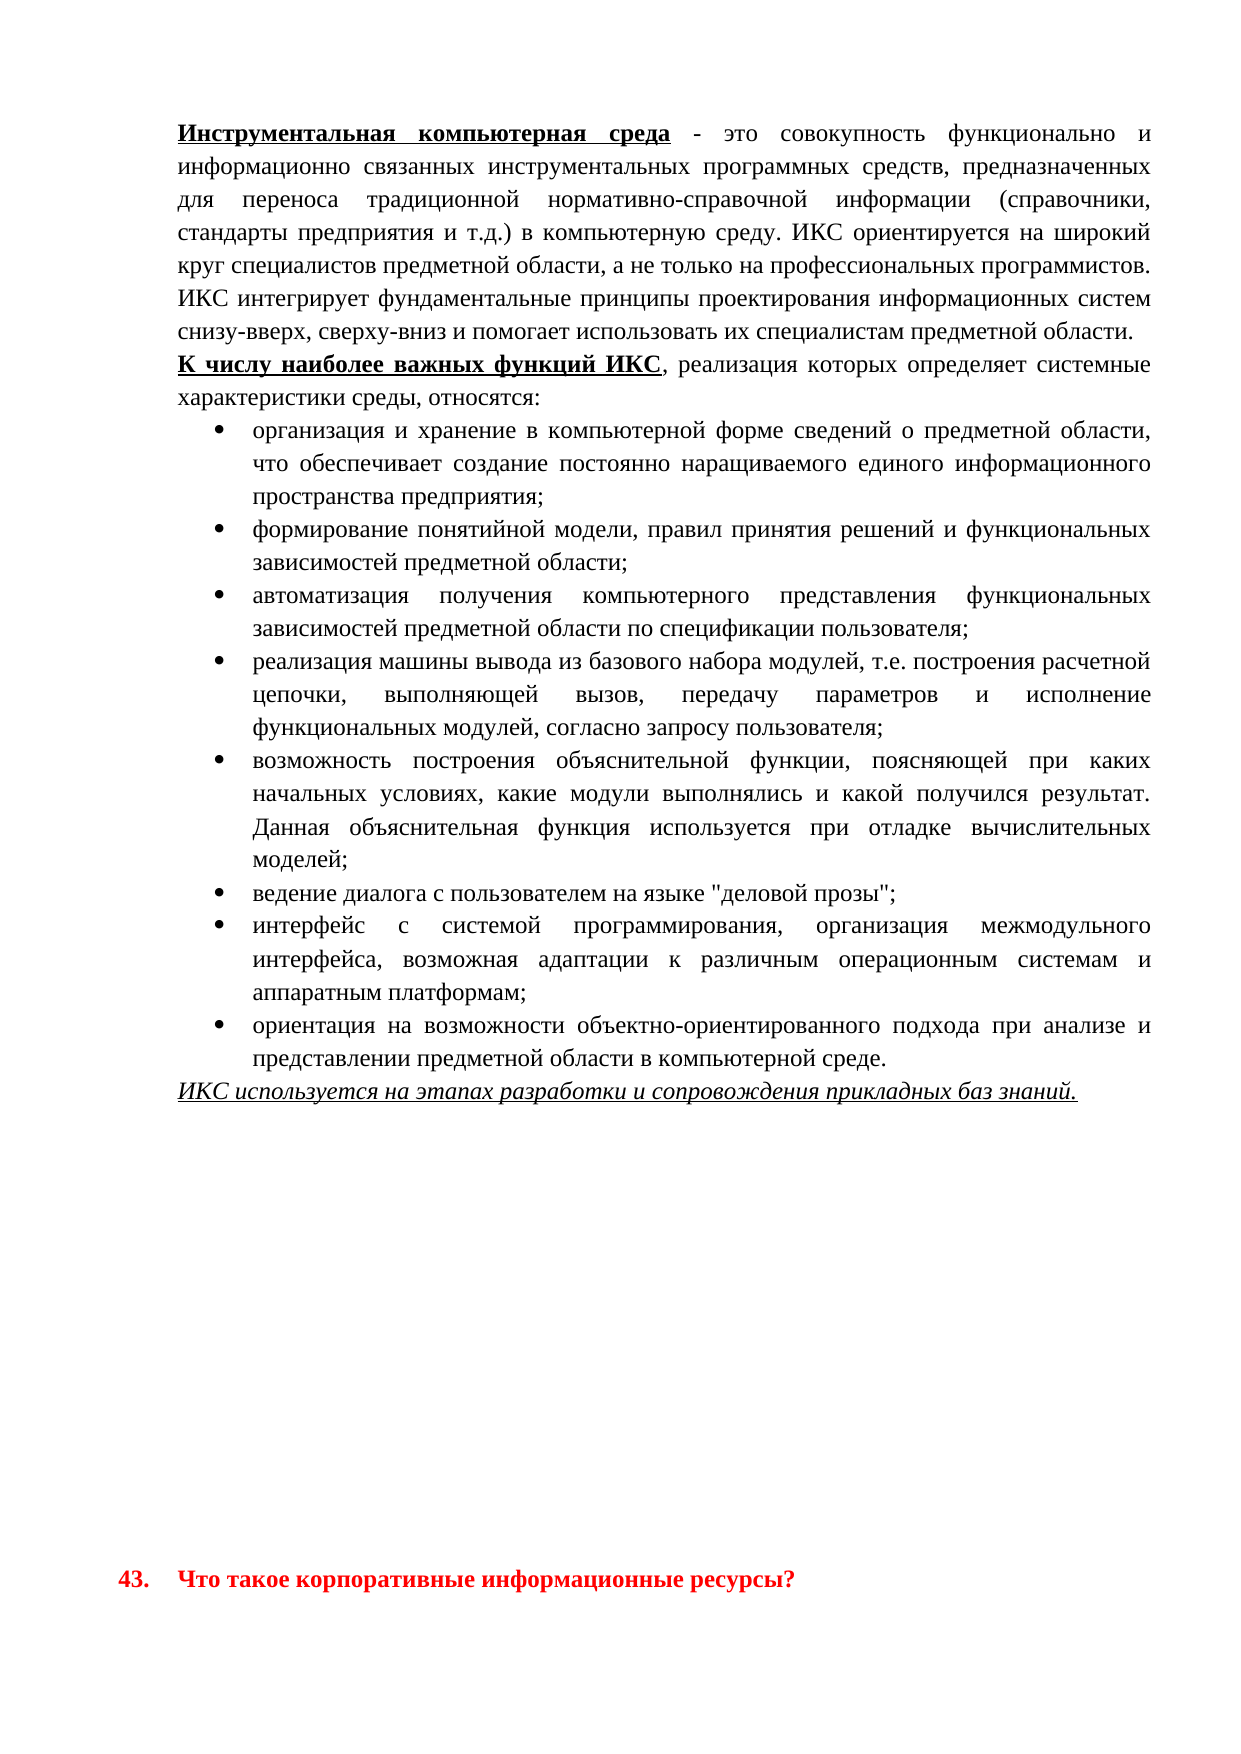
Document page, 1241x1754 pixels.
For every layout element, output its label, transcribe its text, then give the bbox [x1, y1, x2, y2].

list ведение диалога с пользователем на языке "деловой прозы"; [215, 878, 1152, 906]
list ориентация на возможности объектно-ориентированного подхода при анализе и представлении предметной области в компьютерной среде. [215, 1010, 1152, 1071]
list реализация машины вывода из базового набора модулей, т.е. построения расчетной цепочки, выполняющей вызов, передачу параметров и исполнение функциональных модулей, согласно запросу пользователя; [215, 646, 1152, 741]
text ИКС используется на этапах разработки и сопровождения прикладных баз знаний. [177, 1076, 1152, 1104]
list Что такое корпоративные информационные ресурсы? [118, 1564, 1152, 1593]
list организация и хранение в компьютерной форме сведений о предметной области, что обеспечивает создание постоянно наращиваемого единого информационного пространства предприятия; [215, 415, 1152, 510]
text К числу наиболее важных функций ИКС, реализация которых определяет системные характеристики среды, относятся: [177, 349, 1152, 411]
list автоматизация получения компьютерного представления функциональных зависимостей предметной области по спецификации пользователя; [215, 580, 1152, 642]
list формирование понятийной модели, правил принятия решений и функциональных зависимостей предметной области; [215, 514, 1152, 576]
list возможность построения объяснительной функции, поясняющей при каких начальных условиях, какие модули выполнялись и какой получился результат. Данная объяснительная функция используется при отладке вычислительных моделей; [215, 746, 1152, 873]
text Инструментальная компьютерная среда - это совокупность функционально и информационно связанных инструментальных программных средств, предназначенных для переноса традиционной нормативно-справочной информации (справочники, стандарты предприятия и т.д.) в компьютерную среду. ИКС ориентируется на широкий круг специалистов предметной области, а не только на профессиональных программистов. ИКС интегрирует фундаментальные принципы проектирования информационных систем снизу-вверх, сверху-вниз и помогает использовать их специалистам предметной области. [177, 118, 1152, 345]
list интерфейс с системой программирования, организация межмодульного интерфейса, возможная адаптации к различным операционным системам и аппаратным платформам; [215, 911, 1152, 1005]
